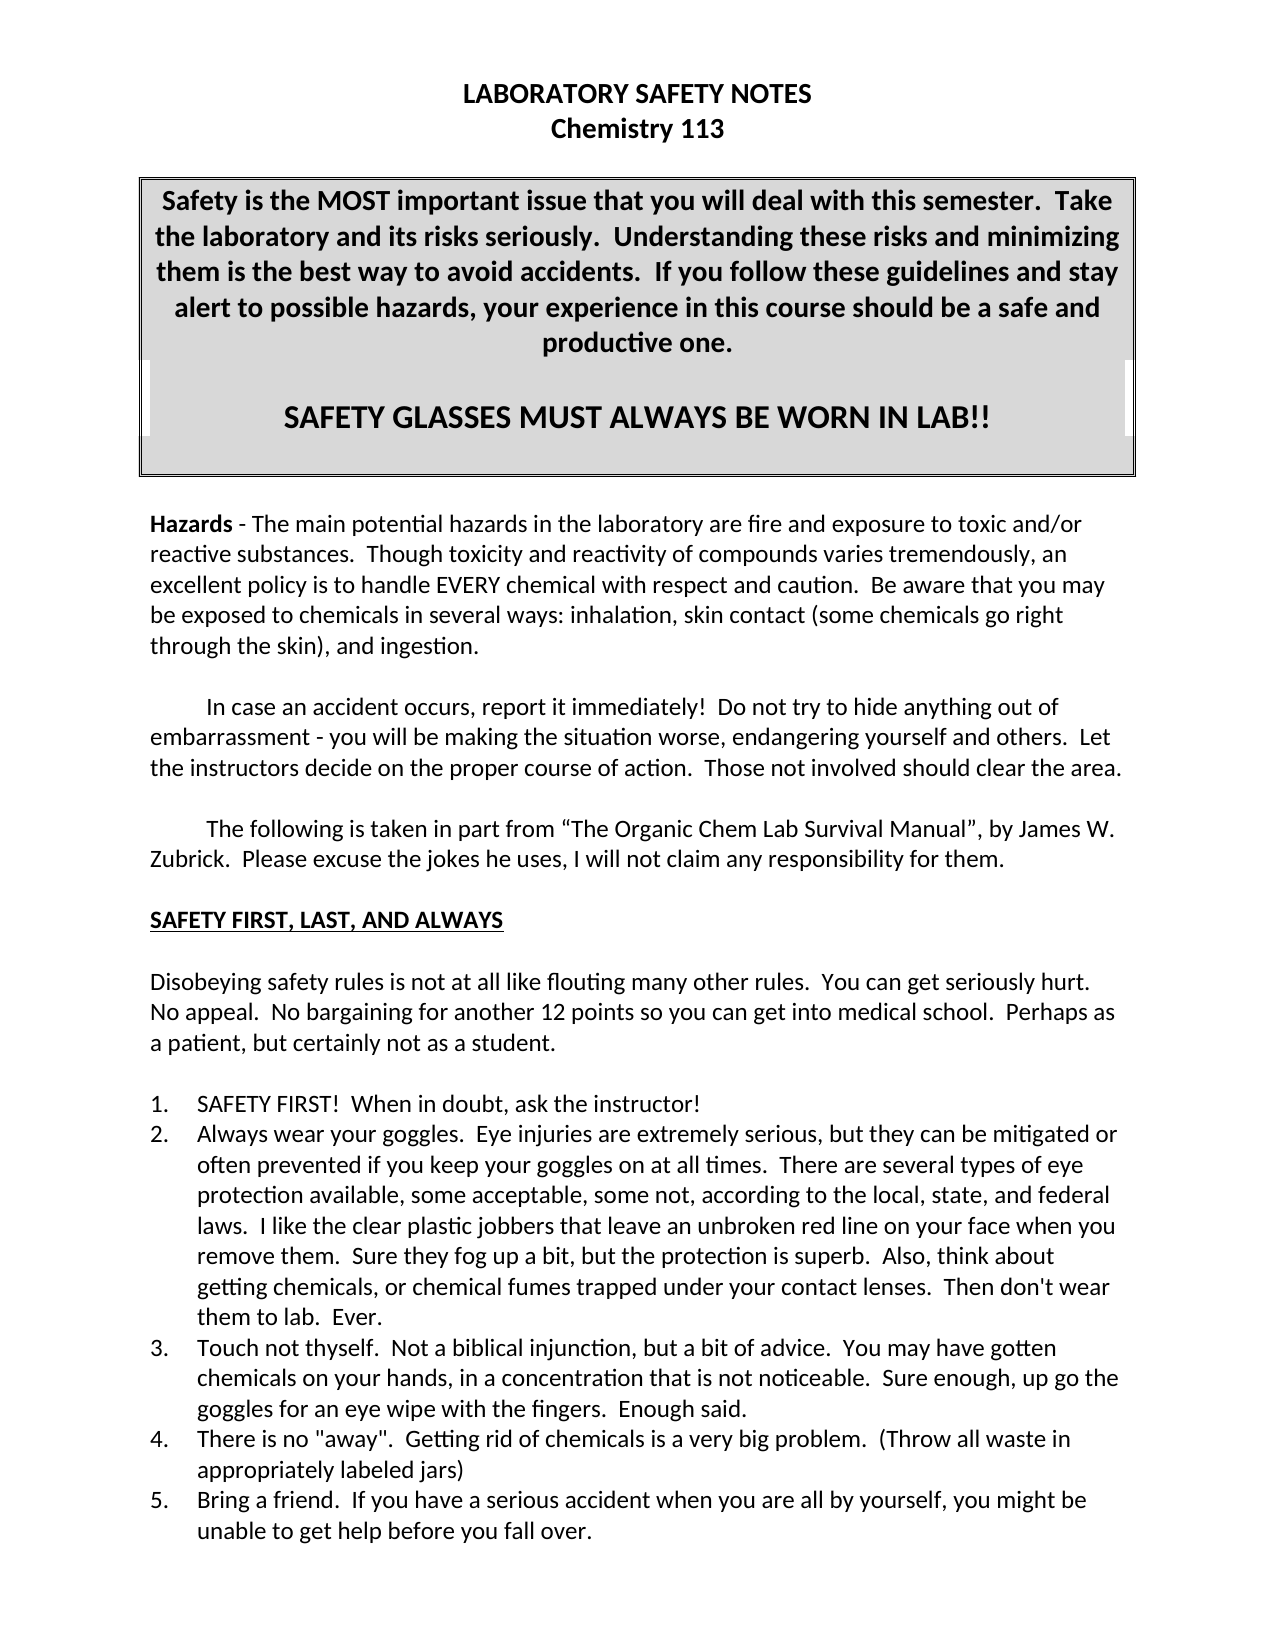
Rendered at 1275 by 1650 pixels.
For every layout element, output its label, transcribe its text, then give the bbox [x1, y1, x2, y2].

text 2. Always wear your goggles. Eye injuries are extremely serious, but they can be mitigated or often prevented if you keep your goggles on at all times. There are several types of eye protection available, some acceptable, some not, according to the local, state, and federal laws. I like the clear plastic jobbers that leave an unbroken red line on your face when you remove them. Sure they fog up a bit, but the protection is superb. Also, think about getting chemicals, or chemical fumes trapped under your contact lenses. Then don't wear them to lab. Ever. [150, 1118, 1125, 1332]
text Hazards - The main potential hazards in the laboratory are fire and exposure to toxic and/or reactive substances. Though toxicity and reactivity of compounds varies tremendously, an excellent policy is to handle EVERY chemical with respect and caution. Be aware that you may be exposed to chemicals in several ways: inhalation, skin contact (some chemicals go right through the skin), and ingestion. [150, 508, 1125, 660]
text SAFETY FIRST, LAST, AND ALWAYS [150, 904, 1125, 935]
text 1. SAFETY FIRST! When in doubt, ask the instructor! [150, 1088, 1125, 1118]
text 4. There is no "away". Getting rid of chemicals is a very big problem. (Throw all waste in appropriately labeled jars) [150, 1423, 1125, 1484]
text In case an accident occurs, report it immediately! Do not try to hide anything out of embarrassment - you will be making the situation worse, endangering yourself and others. Let the instructors decide on the proper course of action. Those not involved should clear the area. [150, 691, 1125, 782]
text Safety is the MOST important issue that you will deal with this semester. Take the laboratory and its risks seriously. Understanding these risks and minimizing them is the best way to avoid accidents. If you follow these guidelines and stay alert to possible hazards, your experience in this course should be a safe and productive one. [142, 180, 1133, 360]
text LABORATORY SAFETY NOTES [150, 75, 1125, 111]
text SAFETY GLASSES MUST ALWAYS BE WORN IN LAB!! [150, 396, 1125, 431]
text The following is taken in part from “The Organic Chem Lab Survival Manual”, by James W. Zubrick. Please excuse the jokes he uses, I will not claim any responsibility for them. [150, 813, 1125, 874]
text Chemistry 113 [150, 111, 1125, 146]
text 3. Touch not thyself. Not a biblical injunction, but a bit of advice. You may have gotten chemicals on your hands, in a concentration that is not noticeable. Sure enough, up go the goggles for an eye wipe with the fingers. Enough said. [150, 1332, 1125, 1423]
text 5. Bring a friend. If you have a serious accident when you are all by yourself, you might be unable to get help before you fall over. [150, 1484, 1125, 1546]
text Disobeying safety rules is not at all like flouting many other rules. You can get seriously hurt. No appeal. No bargaining for another 12 points so you can get into medical school. Perhaps as a patient, but certainly not as a student. [150, 966, 1125, 1057]
